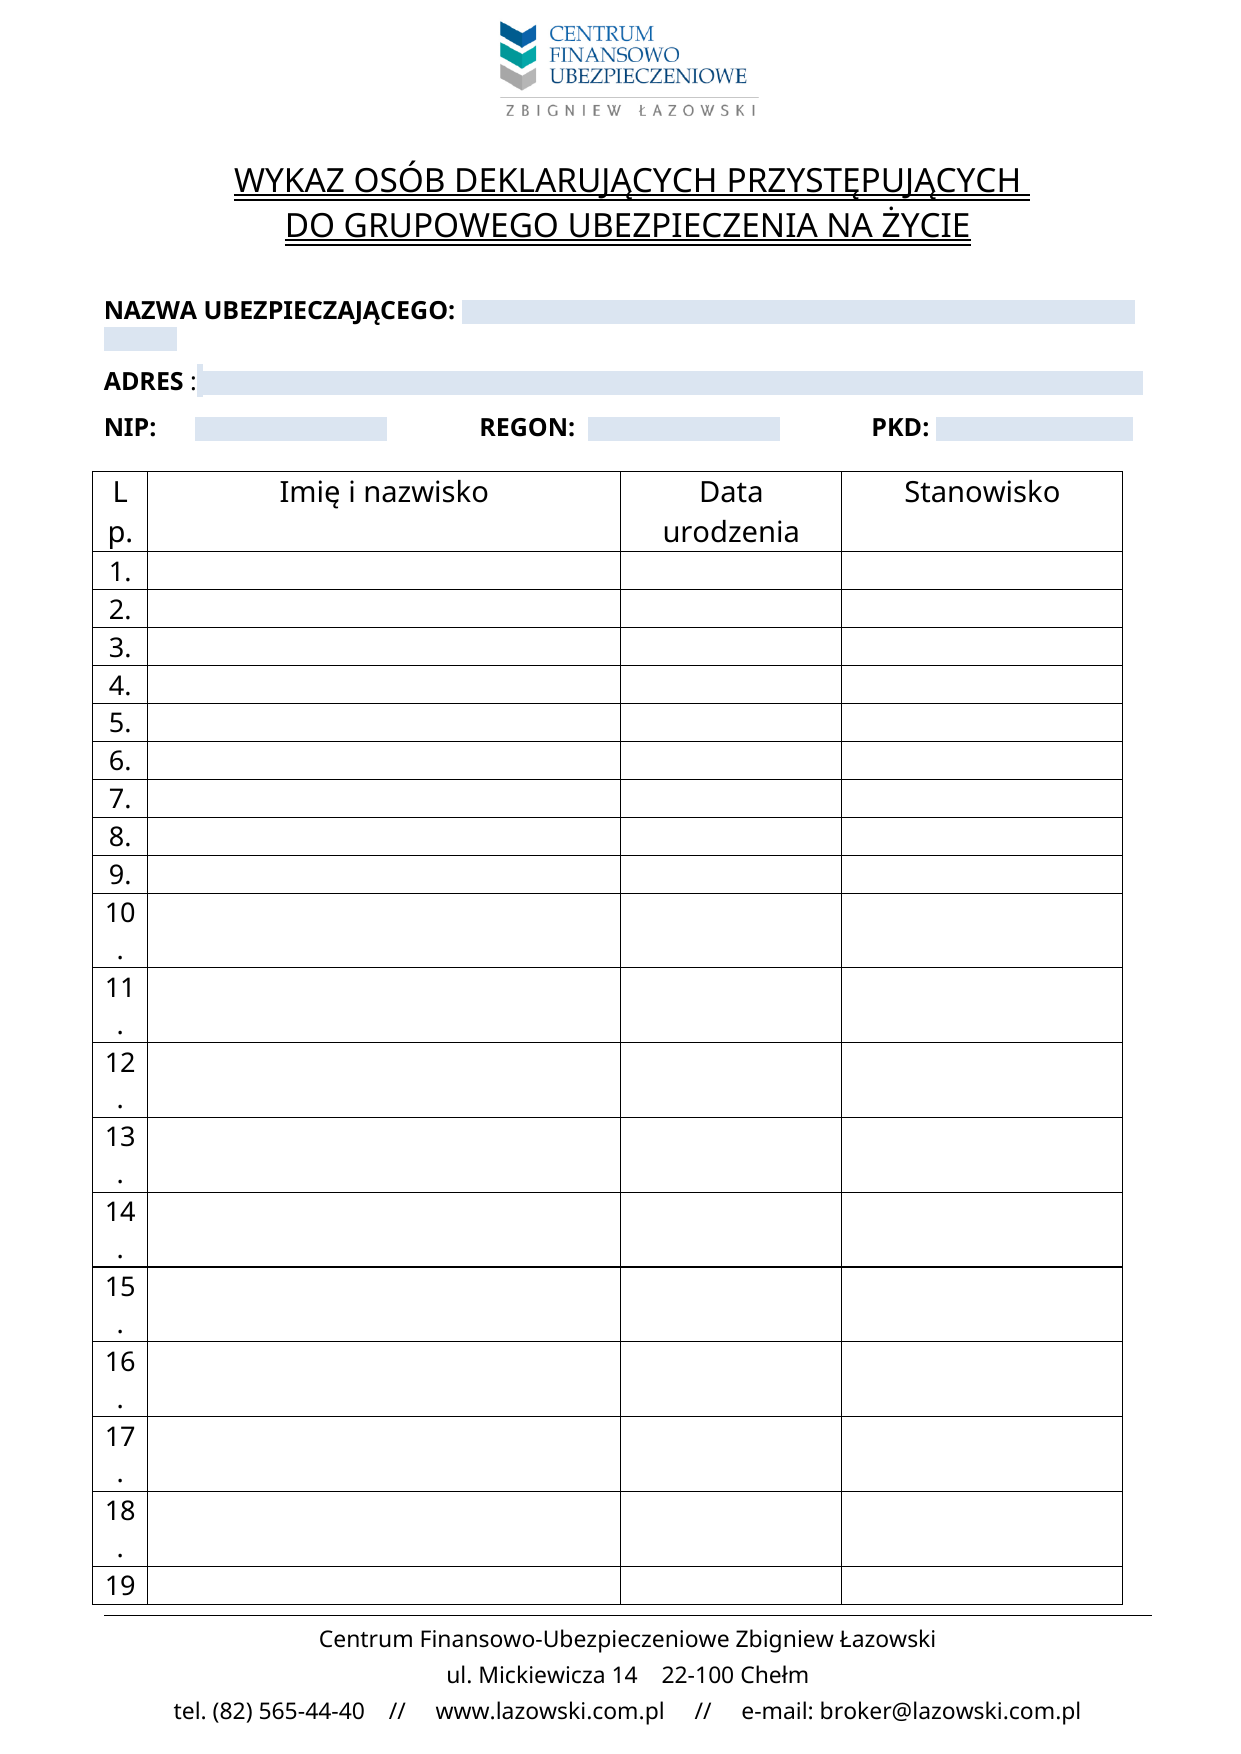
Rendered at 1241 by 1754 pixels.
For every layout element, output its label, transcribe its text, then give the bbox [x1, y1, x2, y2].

table_cell 5. [93, 704, 147, 741]
picture [477, 0, 778, 133]
table_cell 16. [93, 1342, 147, 1416]
table_cell 14. [93, 1193, 147, 1266]
text DO GRUPOWEGO UBEZPIECZENIA NA ŻYCIE [103, 202, 1152, 247]
table_cell 11. [93, 968, 147, 1042]
text ADRES : [103, 363, 1152, 397]
table_cell 17. [93, 1417, 147, 1491]
table_cell 3. [93, 628, 147, 665]
text NAZWA UBEZPIECZAJĄCEGO: [103, 293, 1152, 351]
table_header Lp. [93, 472, 147, 551]
table_header Stanowisko [842, 472, 1122, 551]
text NIP: REGON: PKD: [103, 410, 1152, 444]
table_cell 9. [93, 856, 147, 892]
table_cell 2. [93, 590, 147, 627]
table_header Data urodzenia [621, 472, 841, 551]
table_cell 7. [93, 780, 147, 817]
table_cell 4. [93, 666, 147, 703]
table_cell 10. [93, 894, 147, 967]
table_cell 1. [93, 552, 147, 589]
table_cell 15. [93, 1268, 147, 1341]
text WYKAZ OSÓB DEKLARUJĄCYCH PRZYSTĘPUJĄCYCH [103, 157, 1152, 202]
table_cell 6. [93, 742, 147, 779]
table_cell 18. [93, 1492, 147, 1566]
table_header Imię i nazwisko [148, 472, 620, 551]
table_cell 8. [93, 818, 147, 854]
table_cell 19. [93, 1567, 147, 1603]
table_cell 13. [93, 1118, 147, 1192]
table_cell 12. [93, 1043, 147, 1117]
